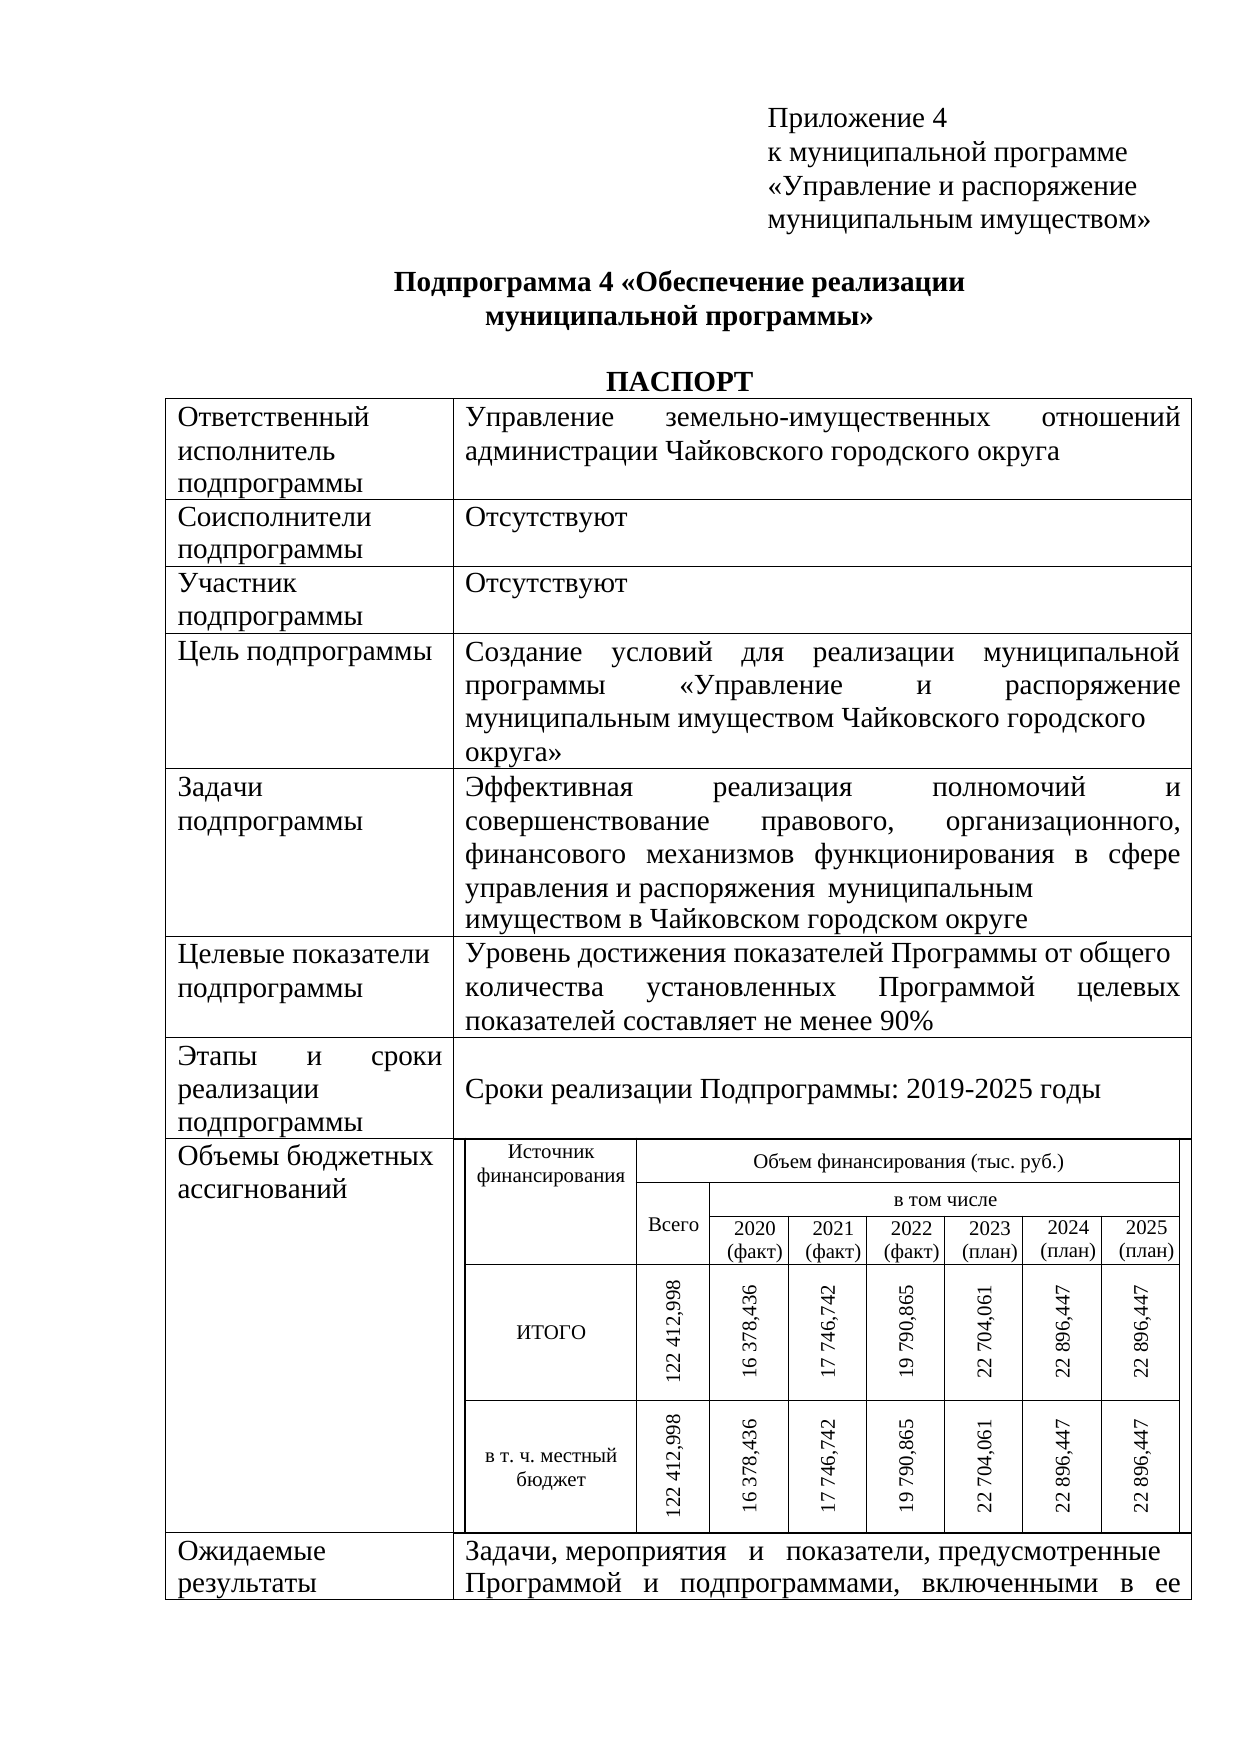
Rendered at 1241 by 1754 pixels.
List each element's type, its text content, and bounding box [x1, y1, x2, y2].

table_cell 2023 (план) [945, 1217, 1022, 1263]
table_cell Сроки реализации Подпрограммы: 2019-2025 годы [454, 1038, 1191, 1138]
table_cell 2022 (факт) [867, 1217, 944, 1263]
table_cell Целевые показатели подпрограммы [166, 937, 453, 1037]
table_cell 22 896,447 [1102, 1265, 1179, 1400]
table_cell 22 704,061 [945, 1265, 1022, 1400]
table_cell Уровень достижения показателей Программы от общего количества установленных Программой целевых показателей составляет не менее 90% [454, 937, 1191, 1037]
table_cell 2021 (факт) [789, 1217, 866, 1263]
text Приложение 4 [767, 101, 1223, 134]
table_cell Задачи подпрограммы [166, 769, 453, 936]
table_cell Эффективная реализация полномочий и совершенствование правового, организационного, финансового механизмов функционирования в сфере управления и распоряжения муниципальным имуществом в Чайковском городском округе [454, 769, 1191, 936]
table_cell Этапы и сроки реализации подпрограммы [166, 1038, 453, 1138]
table_cell Ожидаемые результаты [166, 1533, 453, 1599]
table_cell ИТОГО [466, 1265, 636, 1400]
table_cell 22 896,447 [1023, 1265, 1101, 1400]
table_cell Отсутствуют [454, 567, 1191, 633]
table_cell Объем финансирования (тыс. руб.) [637, 1140, 1179, 1182]
table_cell в том числе [710, 1183, 1179, 1216]
table_cell 16 378,436 [710, 1265, 788, 1400]
table_header Управление земельно-имущественных отношений администрации Чайковского городского округа [454, 399, 1191, 499]
table_cell 122 412,998 [637, 1401, 709, 1532]
table_cell Задачи, мероприятия и показатели, предусмотренные Программой и подпрограммами, включенными в ее [454, 1534, 1191, 1599]
table_cell [454, 1140, 464, 1532]
table_cell 2024 (план) [1023, 1217, 1101, 1263]
table_cell 16 378,436 [710, 1401, 788, 1532]
table_cell 2025 (план) [1102, 1217, 1179, 1263]
table_cell [1180, 1182, 1191, 1216]
table_header Ответственный исполнитель подпрограммы [166, 399, 453, 499]
table_cell 2020 (факт) [710, 1217, 788, 1263]
table_cell Объемы бюджетных ассигнований [166, 1139, 453, 1532]
table_cell Создание условий для реализации муниципальной программы «Управление и распоряжение муниципальным имуществом Чайковского городского округа» [454, 634, 1191, 768]
table_cell 19 790,865 [867, 1265, 944, 1400]
table_cell Источник финансирования [466, 1140, 636, 1263]
table_cell [1180, 1140, 1191, 1182]
table_cell 122 412,998 [637, 1265, 709, 1400]
table_cell [1180, 1216, 1191, 1263]
table_cell [1180, 1400, 1191, 1532]
table_cell [1180, 1264, 1191, 1400]
table_cell Участник подпрограммы [166, 567, 453, 633]
subtitle Подпрограмма 4 «Обеспечение реализации муниципальной программы» [393, 264, 965, 331]
table_cell 19 790,865 [867, 1401, 944, 1532]
table_cell 22 704,061 [945, 1401, 1022, 1532]
text к муниципальной программе [767, 134, 1223, 168]
table_cell в т. ч. местный бюджет [466, 1401, 636, 1532]
text «Управление и распоряжение муниципальным имуществом» [767, 168, 1153, 235]
table_cell 17 746,742 [789, 1265, 866, 1400]
table_cell Цель подпрограммы [166, 634, 453, 768]
table_cell Отсутствуют [454, 500, 1191, 566]
table_cell Всего [637, 1183, 709, 1263]
text ПАСПОРТ [271, 364, 1087, 398]
table_cell Соисполнители подпрограммы [166, 500, 453, 566]
table_cell 22 896,447 [1023, 1401, 1101, 1532]
table_cell 17 746,742 [789, 1401, 866, 1532]
table_cell 22 896,447 [1102, 1401, 1179, 1532]
